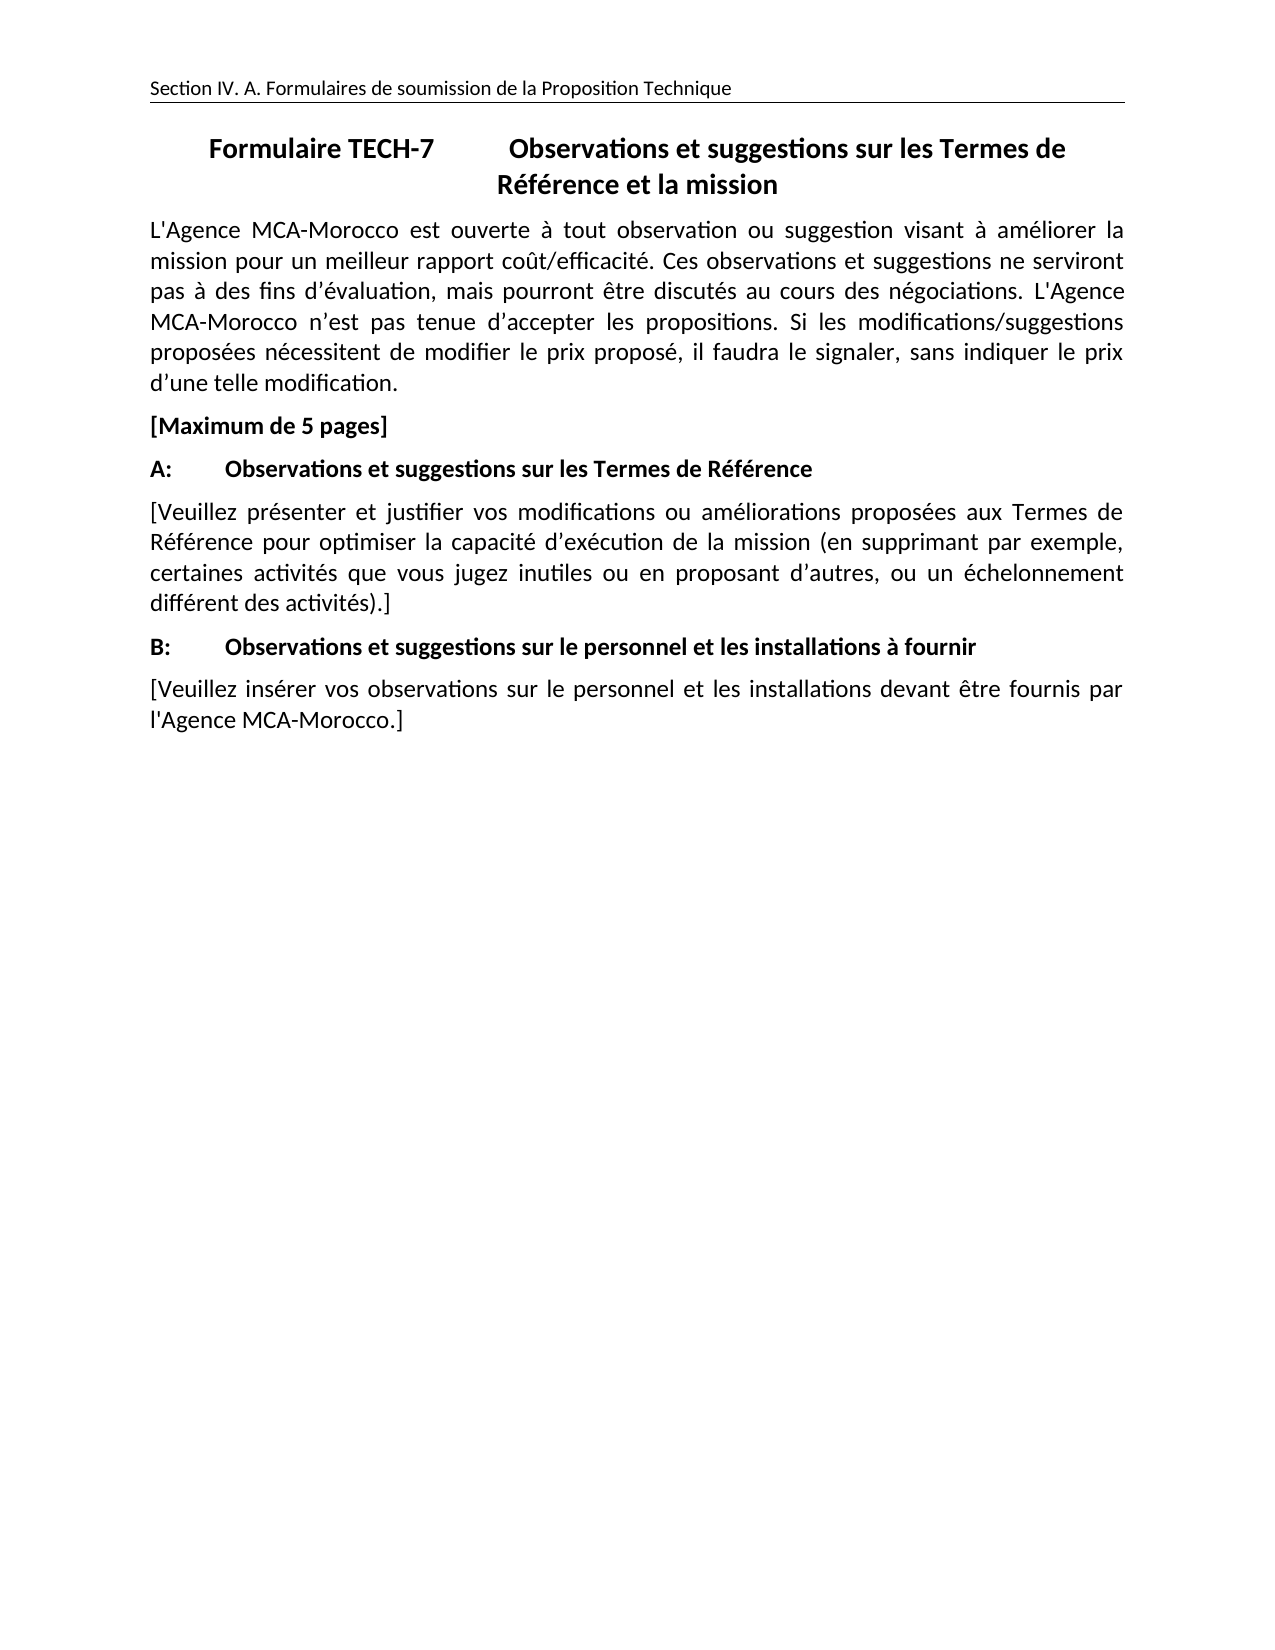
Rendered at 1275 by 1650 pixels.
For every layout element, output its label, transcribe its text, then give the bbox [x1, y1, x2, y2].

text [Veuillez présenter et justifier vos modifications ou améliorations proposées aux Termes de Référence pour optimiser la capacité d’exécution de la mission (en supprimant par exemple, certaines activités que vous jugez inutiles ou en proposant d’autres, ou un échelonnement différent des activités).] [150, 496, 1125, 618]
text B: Observations et suggestions sur le personnel et les installations à fournir [150, 631, 1125, 661]
subtitle Formulaire TECH-7 Observations et suggestions sur les Termes de Référence et la mission [150, 131, 1125, 202]
text [Veuillez insérer vos observations sur le personnel et les installations devant être fournis par l'Agence MCA-Morocco.] [150, 674, 1125, 735]
text L'Agence MCA-Morocco est ouverte à tout observation ou suggestion visant à améliorer la mission pour un meilleur rapport coût/efficacité. Ces observations et suggestions ne serviront pas à des fins d’évaluation, mais pourront être discutés au cours des négociations. L'Agence MCA-Morocco n’est pas tenue d’accepter les propositions. Si les modifications/suggestions proposées nécessitent de modifier le prix proposé, il faudra le signaler, sans indiquer le prix d’une telle modification. [150, 214, 1125, 397]
text [Maximum de 5 pages] [150, 410, 1125, 441]
text A: Observations et suggestions sur les Termes de Référence [150, 453, 1125, 483]
